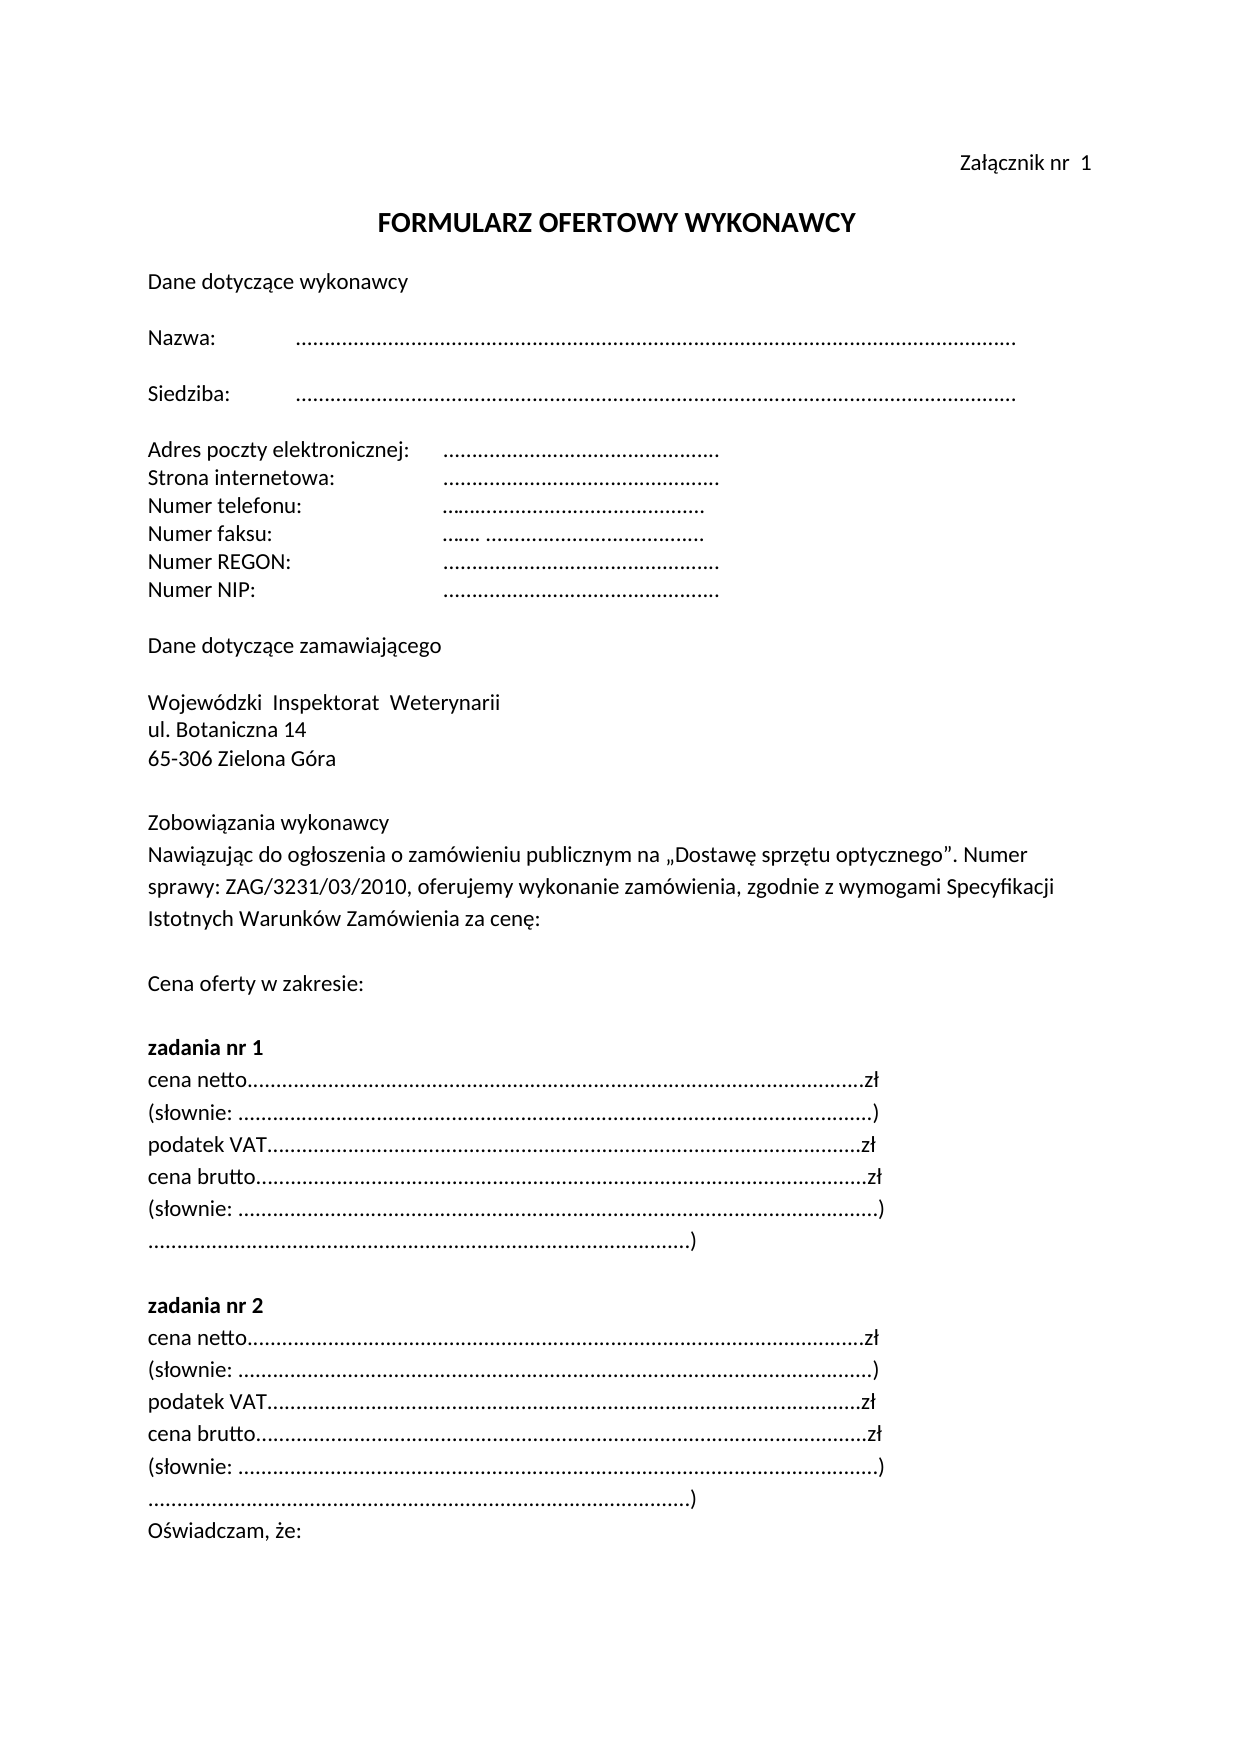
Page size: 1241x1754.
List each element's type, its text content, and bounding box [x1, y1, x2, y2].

text Załącznik nr 1 [885, 148, 1093, 204]
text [148, 744, 1093, 1576]
text Dane dotyczące wykonawcy Nazwa: ............................................................................................................................. Siedziba: ............................................................................................................................. Adres poczty elektronicznej: ................................................ Strona internetowa: ................................................ Numer telefonu: ……........................................ Numer faksu: ……. ...................................... Numer REGON: ................................................ Numer NIP: ................................................ Dane dotyczące zamawiającego Wojewódzki Inspektorat Weterynarii ul. Botaniczna 14 [148, 267, 1093, 744]
text FORMULARZ OFERTOWY WYKONAWCY [148, 204, 1093, 267]
